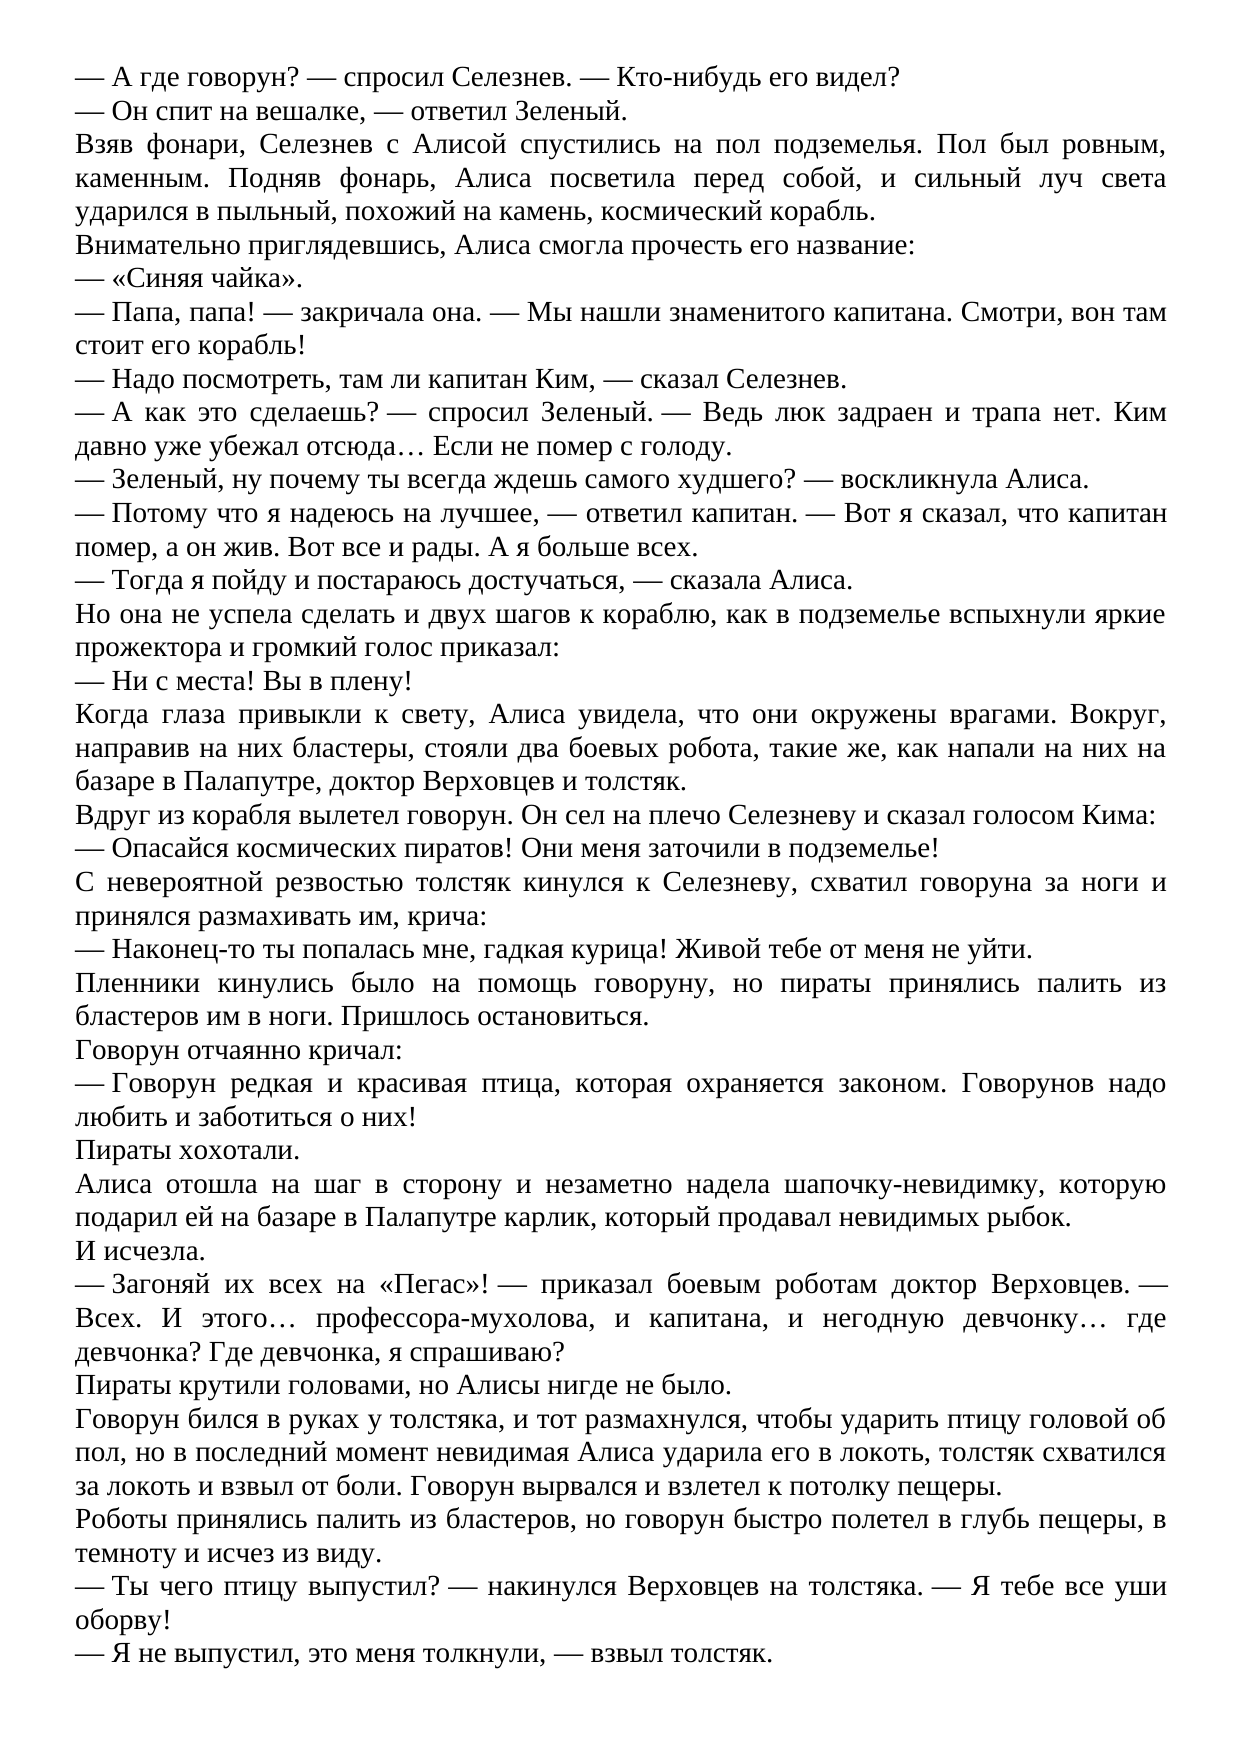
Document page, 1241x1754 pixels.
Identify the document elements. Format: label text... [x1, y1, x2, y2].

text — Он спит на вешалке, — ответил Зеленый. [75, 93, 1168, 126]
text — Ни с места! Вы в плену! [75, 663, 1168, 696]
text — «Синяя чайка». [75, 260, 1168, 294]
text Алиса отошла на шаг в сторону и незаметно надела шапочку-невидимку, которую подарил ей на базаре в Палапутре карлик, который продавал невидимых рыбок. [75, 1166, 1168, 1233]
text — Наконец-то ты попалась мне, гадкая курица! Живой тебе от меня не уйти. [75, 931, 1168, 965]
text — Ты чего птицу выпустил? — накинулся Верховцев на толстяка. — Я тебе все уши оборву! [75, 1568, 1168, 1636]
text — Говорун редкая и красивая птица, которая охраняется законом. Говорунов надо любить и заботиться о них! [75, 1065, 1168, 1132]
text — Потому что я надеюсь на лучшее, — ответил капитан. — Вот я сказал, что капитан помер, а он жив. Вот все и рады. А я больше всех. [75, 495, 1168, 562]
text — Я не выпустил, это меня толкнули, — взвыл толстяк. [75, 1636, 1168, 1669]
text Пленники кинулись было на помощь говоруну, но пираты принялись палить из бластеров им в ноги. Пришлось остановиться. [75, 965, 1168, 1032]
text Внимательно приглядевшись, Алиса смогла прочесть его название: [75, 227, 1168, 260]
text Но она не успела сделать и двух шагов к кораблю, как в подземелье вспыхнули яркие прожектора и громкий голос приказал: [75, 596, 1168, 663]
text — А где говорун? — спросил Селезнев. — Кто-нибудь его видел? [75, 59, 1168, 93]
text — Надо посмотреть, там ли капитан Ким, — сказал Селезнев. [75, 361, 1168, 394]
text Когда глаза привыкли к свету, Алиса увидела, что они окружены врагами. Вокруг, направив на них бластеры, стояли два боевых робота, такие же, как напали на них на базаре в Палапутре, доктор Верховцев и толстяк. [75, 696, 1168, 797]
text Пираты хохотали. [75, 1132, 1168, 1166]
text — Тогда я пойду и постараюсь достучаться, — сказала Алиса. [75, 562, 1168, 596]
text Роботы принялись палить из бластеров, но говорун быстро полетел в глубь пещеры, в темноту и исчез из виду. [75, 1501, 1168, 1568]
text Вдруг из корабля вылетел говорун. Он сел на плечо Селезневу и сказал голосом Кима: [75, 797, 1168, 831]
text Пираты крутили головами, но Алисы нигде не было. [75, 1367, 1168, 1401]
text С невероятной резвостью толстяк кинулся к Селезневу, схватил говоруна за ноги и принялся размахивать им, крича: [75, 864, 1168, 931]
text Говорун бился в руках у толстяка, и тот размахнулся, чтобы ударить птицу головой об пол, но в последний момент невидимая Алиса ударила его в локоть, толстяк схватился за локоть и взвыл от боли. Говорун вырвался и взлетел к потолку пещеры. [75, 1401, 1168, 1501]
text — Папа, папа! — закричала она. — Мы нашли знаменитого капитана. Смотри, вон там стоит его корабль! [75, 294, 1168, 361]
text И исчезла. [75, 1233, 1168, 1267]
text Взяв фонари, Селезнев с Алисой спустились на пол подземелья. Пол был ровным, каменным. Подняв фонарь, Алиса посветила перед собой, и сильный луч света ударился в пыльный, похожий на камень, космический корабль. [75, 126, 1168, 227]
text Говорун отчаянно кричал: [75, 1032, 1168, 1065]
text — Зеленый, ну почему ты всегда ждешь самого худшего? — воскликнула Алиса. [75, 462, 1168, 495]
text — А как это сделаешь? — спросил Зеленый. — Ведь люк задраен и трапа нет. Ким давно уже убежал отсюда… Если не помер с голоду. [75, 394, 1168, 462]
text — Загоняй их всех на «Пегас»! — приказал боевым роботам доктор Верховцев. — Всех. И этого… профессора-мухолова, и капитана, и негодную девчонку… где девчонка? Где девчонка, я спрашиваю? [75, 1267, 1168, 1367]
text — Опасайся космических пиратов! Они меня заточили в подземелье! [75, 831, 1168, 864]
